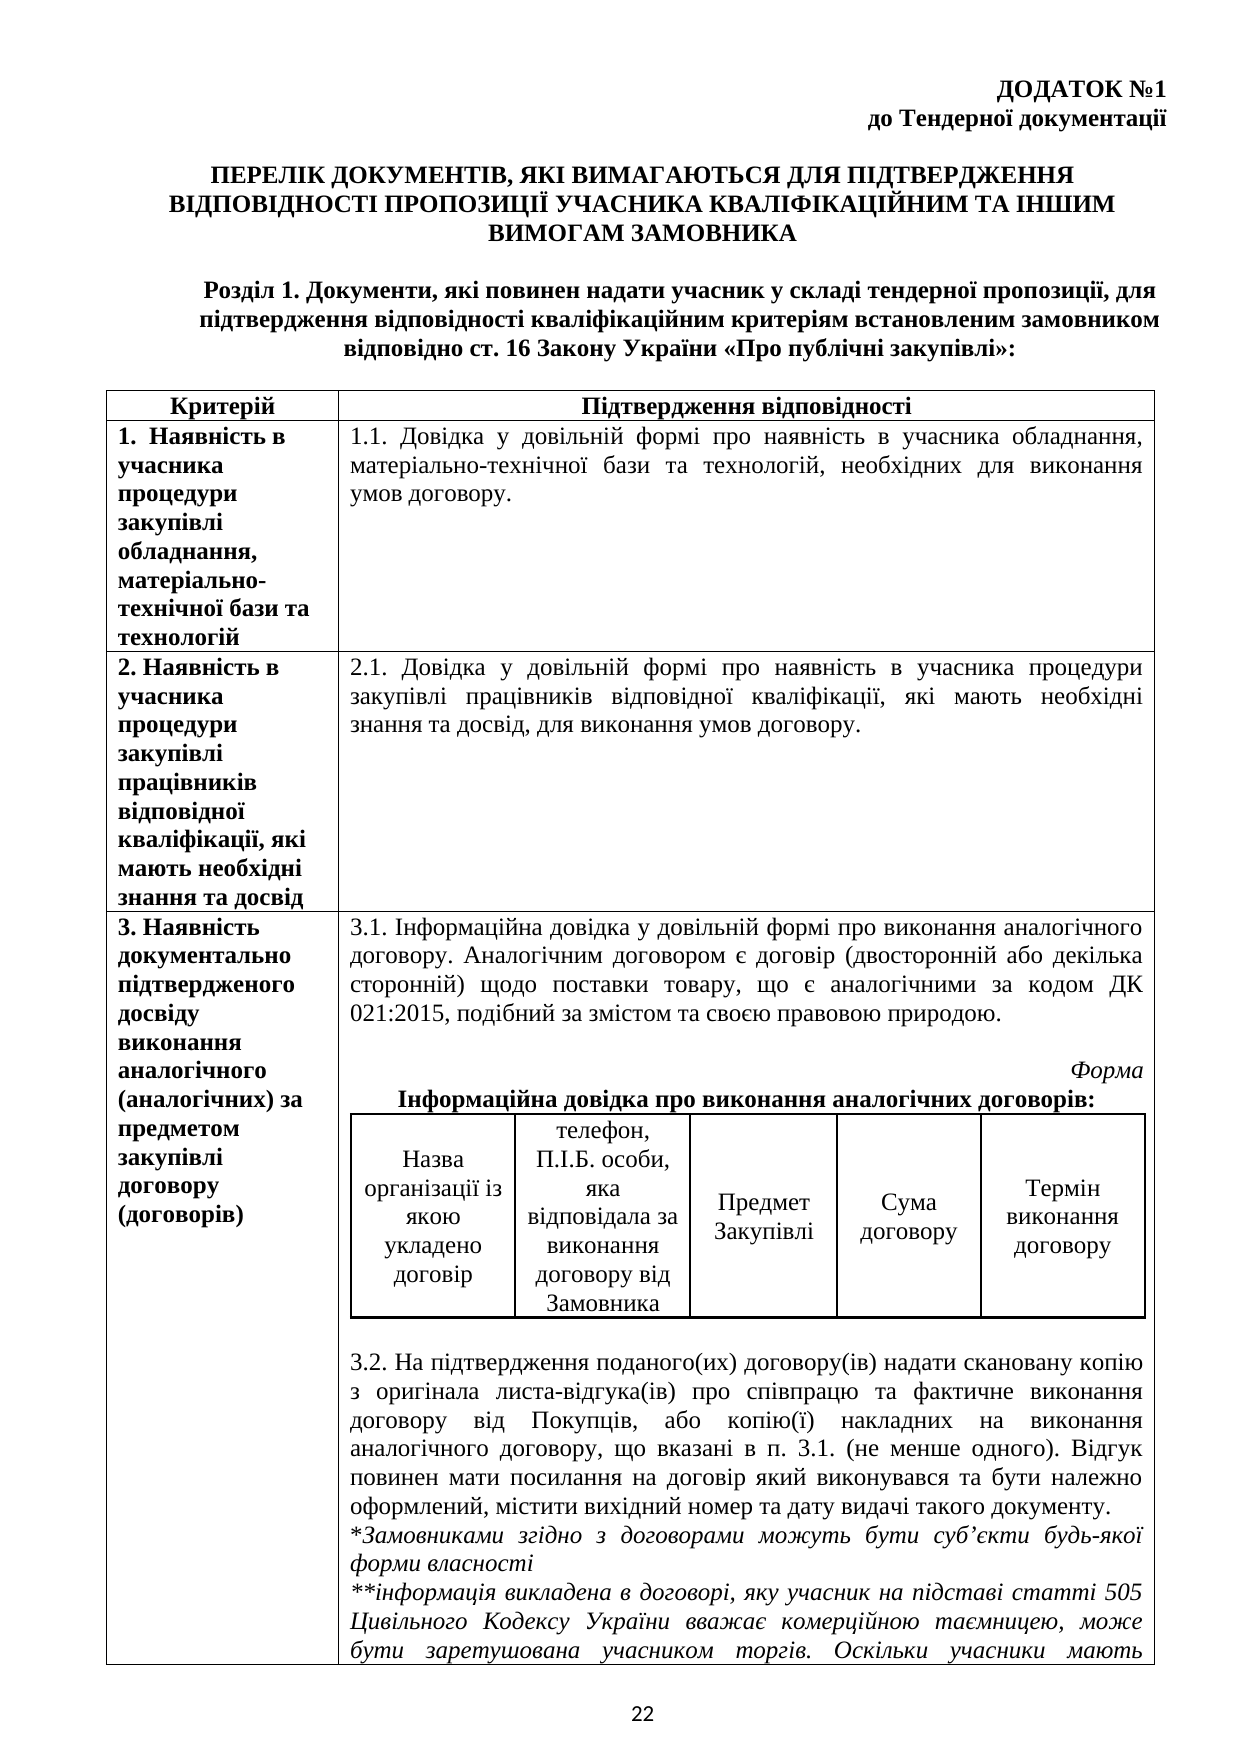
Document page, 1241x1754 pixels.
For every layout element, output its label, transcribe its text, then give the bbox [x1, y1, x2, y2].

table_cell 2. Наявність в учасника процедури закупівлі працівників відповідної кваліфікації, які мають необхідні знання та досвід [107, 652, 338, 911]
table_header Критерій [107, 391, 338, 420]
table_cell 2.1. Довідка у довільній формі про наявність в учасника процедури закупівлі працівників відповідної кваліфікації, які мають необхідні знання та досвід, для виконання умов договору. [339, 652, 1154, 911]
table_cell 1. Наявність в учасника процедури закупівлі обладнання, матеріально-технічної бази та технологій [107, 421, 338, 651]
text ДОДАТОК №1 [118, 74, 1167, 103]
table_cell 1.1. Довідка у довільній формі про наявність в учасника обладнання, матеріально-технічної бази та технологій, необхідних для виконання умов договору. [339, 421, 1154, 651]
text до Тендерної документації [118, 103, 1167, 131]
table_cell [107, 912, 338, 1663]
text ПЕРЕЛІК ДОКУМЕНТІВ, ЯКІ ВИМАГАЮТЬСЯ ДЛЯ ПІДТВЕРДЖЕННЯ ВІДПОВІДНОСТІ ПРОПОЗИЦІЇ УЧАСНИКА КВАЛІФІКАЦІЙНИМ ТА ІНШИМ ВИМОГАМ ЗАМОВНИКА [118, 160, 1167, 246]
text Розділ 1. Документи, які повинен надати учасник у складі тендерної пропозиції, для підтвердження відповідності кваліфікаційним критеріям встановленим замовником відповідно ст. 16 Закону України «Про публічні закупівлі»: [193, 275, 1167, 361]
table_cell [339, 912, 1154, 1663]
table_header Підтвердження відповідності [339, 391, 1154, 420]
